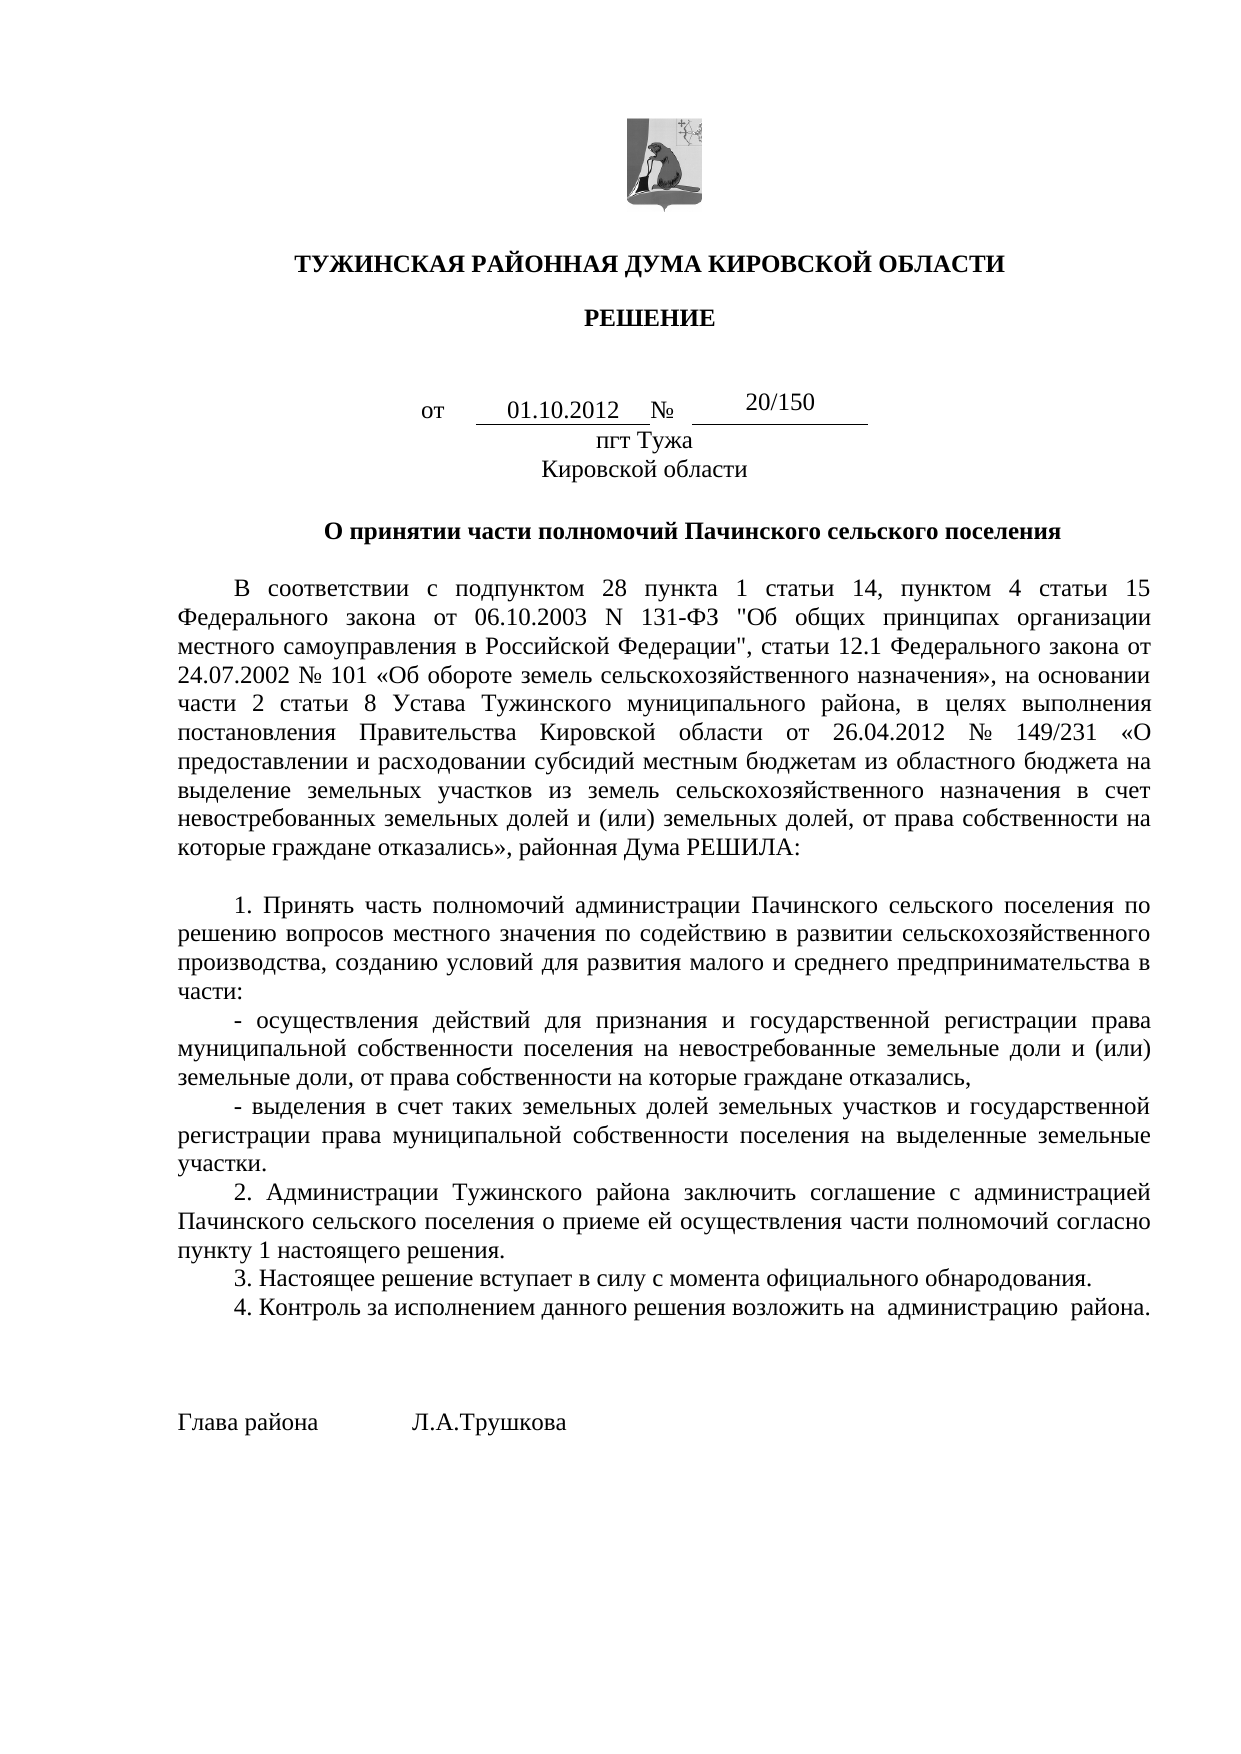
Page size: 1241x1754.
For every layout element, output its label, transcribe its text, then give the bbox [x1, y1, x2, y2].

text 1. Принять часть полномочий администрации Пачинского сельского поселения по решению вопросов местного значения по содействию в развитии сельскохозяйственного производства, созданию условий для развития малого и среднего предпринимательства в части: [177, 890, 1152, 1005]
text 4. Контроль за исполнением данного решения возложить на администрацию района. [177, 1292, 1152, 1321]
text В соответствии с подпунктом 28 пункта 1 статьи 14, пунктом 4 статьи 15 Федерального закона от 06.10.2003 N 131-ФЗ "Об общих принципах организации местного самоуправления в Российской Федерации", статьи 12.1 Федерального закона от 24.07.2002 № 101 «Об обороте земель сельскохозяйственного назначения», на основании части 2 статьи 8 Устава Тужинского муниципального района, в целях выполнения постановления Правительства Кировской области от 26.04.2012 № 149/231 «О предоставлении и расходовании субсидий местным бюджетам из областного бюджета на выделение земельных участков из земель сельскохозяйственного назначения в счет невостребованных земельных долей и (или) земельных долей, от права собственности на которые граждане отказались», районная Дума РЕШИЛА: [177, 573, 1152, 861]
text - выделения в счет таких земельных долей земельных участков и государственной регистрации права муниципальной собственности поселения на выделенные земельные участки. [177, 1091, 1152, 1177]
table_header ТУЖИНСКАЯ РАЙОННАЯ ДУМА КИРОВСКОЙ ОБЛАСТИ РЕШЕНИЕ [177, 212, 1122, 387]
table_cell № [650, 388, 692, 423]
table_cell 20/150 [692, 388, 868, 423]
text - осуществления действий для признания и государственной регистрации права муниципальной собственности поселения на невостребованные земельные доли и (или) земельные доли, от права собственности на которые граждане отказались, [177, 1005, 1152, 1091]
text 3. Настоящее решение вступает в силу с момента официального обнародования. [177, 1263, 1152, 1292]
table_cell пгт Тужа Кировской области [421, 424, 868, 482]
title О принятии части полномочий Пачинского сельского поселения [177, 516, 1152, 545]
text 2. Администрации Тужинского района заключить соглашение с администрацией Пачинского сельского поселения о приеме ей осуществления части полномочий согласно пункту 1 настоящего решения. [177, 1177, 1152, 1263]
table_cell 01.10.2012 [476, 388, 650, 423]
text Глава района Л.А.Трушкова [177, 1407, 1152, 1436]
table_cell от [421, 388, 476, 423]
